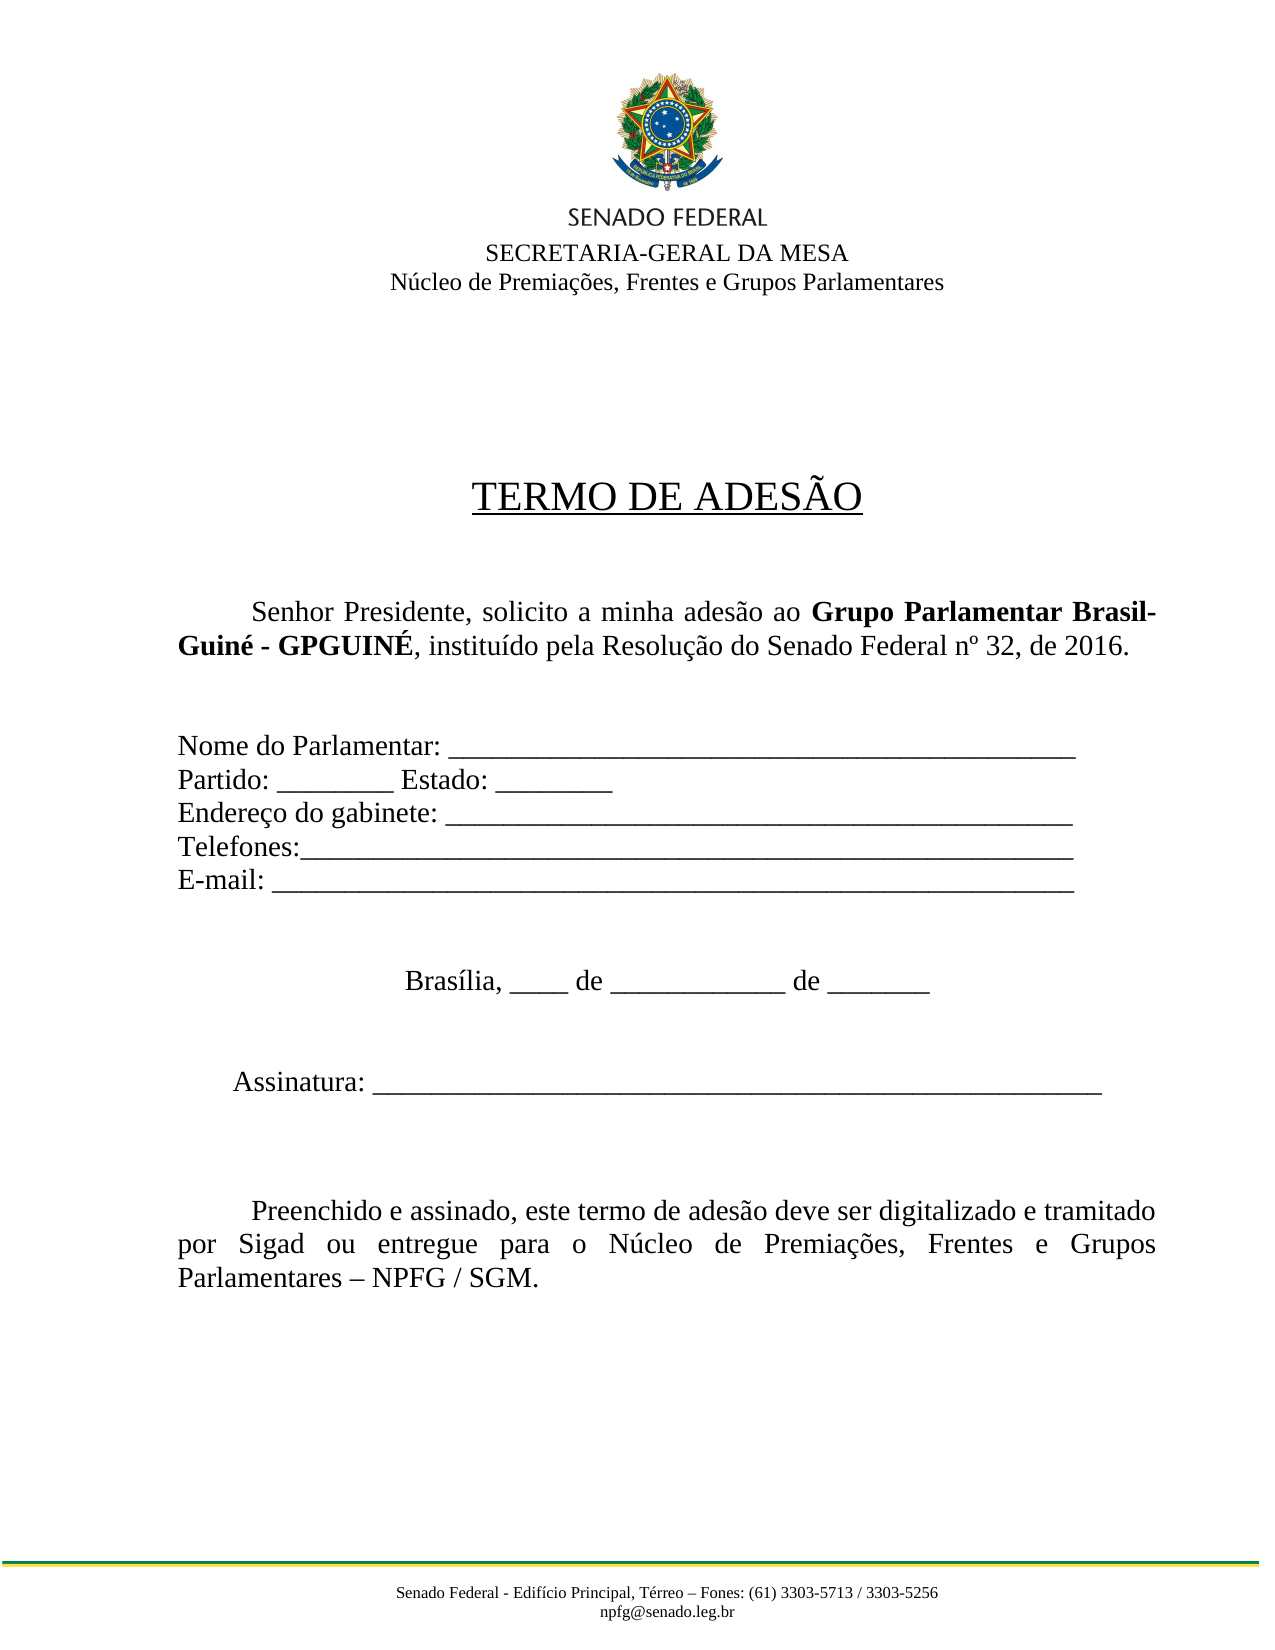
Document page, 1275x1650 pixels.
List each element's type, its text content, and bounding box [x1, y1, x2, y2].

text Assinatura: __________________________________________________ [177, 1064, 1157, 1097]
text Preenchido e assinado, este termo de adesão deve ser digitalizado e tramitado por Sigad ou entregue para o Núcleo de Premiações, Frentes e Grupos Parlamentares – NPFG / SGM. [177, 1193, 1157, 1294]
text Telefones:_____________________________________________________ [177, 829, 1157, 862]
text Brasília, ____ de ____________ de _______ [177, 963, 1157, 997]
text E-mail: _______________________________________________________ [177, 862, 1157, 896]
text Endereço do gabinete: ___________________________________________ [177, 795, 1157, 829]
text Senhor Presidente, solicito a minha adesão ao Grupo Parlamentar Brasil-Guiné - GPGUINÉ, instituído pela Resolução do Senado Federal nº 32, de 2016. [177, 594, 1157, 661]
picture [567, 73, 768, 226]
text TERMO DE ADESÃO [177, 471, 1157, 519]
text Partido: ________ Estado: ________ [177, 762, 1157, 795]
text Nome do Parlamentar: ___________________________________________ [177, 728, 1157, 762]
picture [1, 1561, 1261, 1576]
